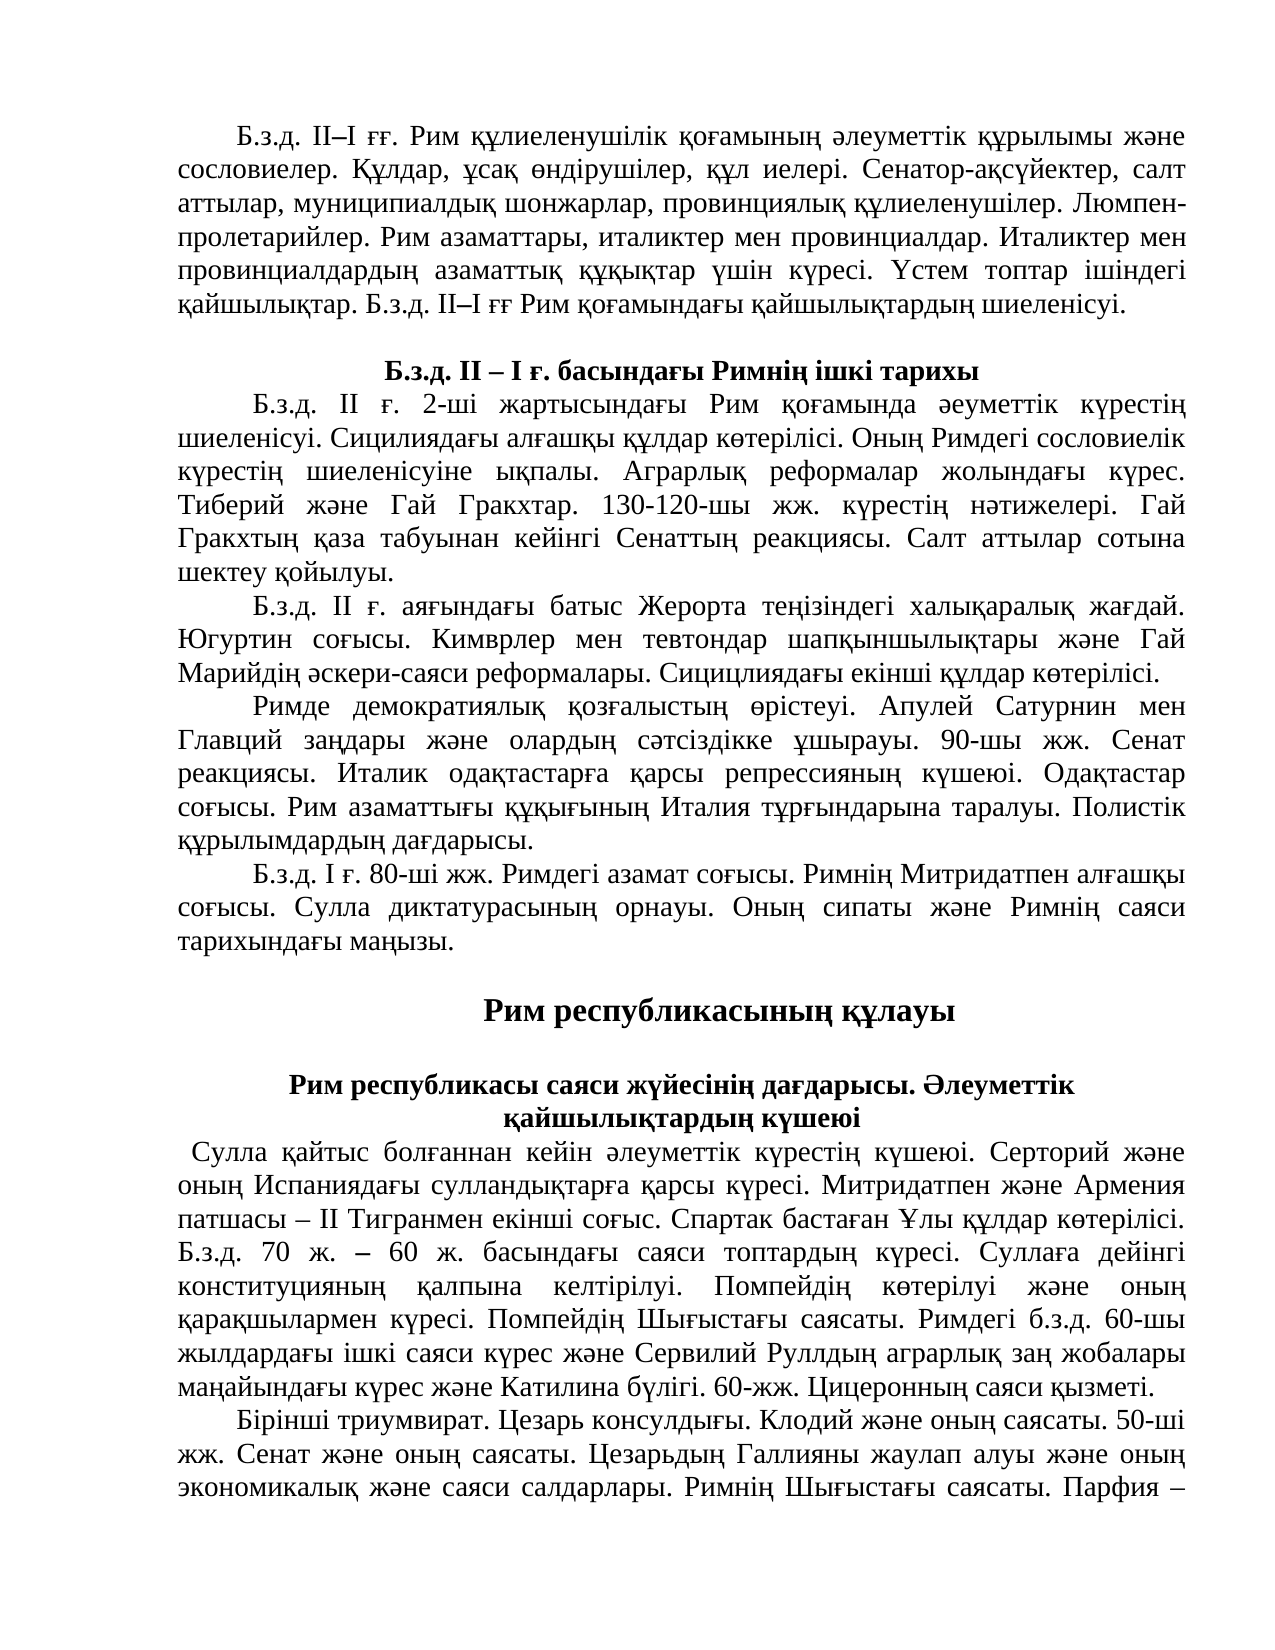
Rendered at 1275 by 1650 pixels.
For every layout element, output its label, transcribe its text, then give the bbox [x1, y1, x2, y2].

text Б.з.д. ІІ–І ғғ. Рим құлиеленушілік қоғамының әлеуметтік құрылымы және сословиелер. Құлдар, ұсақ өндірушілер, құл иелері. Сенатор-ақсүйектер, салт аттылар, муниципиалдық шонжарлар, провинциялық құлиеленушілер. Люмпен-пролетарийлер. Рим азаматтары, италиктер мен провинциалдар. Италиктер мен провинциалдардың азаматтық құқықтар үшін күресі. Үстем топтар ішіндегі қайшылықтар. Б.з.д. ІІ–І ғғ Рим қоғамындағы қайшылықтардың шиеленісуі. [177, 118, 1186, 319]
text Б.з.д. ІІ ғ. 2-ші жартысындағы Рим қоғамында әеуметтік күрестің шиеленісуі. Сицилиядағы алғашқы құлдар көтерілісі. Оның Римдегі сословиелік күрестің шиеленісуіне ықпалы. Аграрлық реформалар жолындағы күрес. Тиберий және Гай Гракхтар. 130-120-шы жж. күрестің нәтижелері. Гай Гракхтың қаза табуынан кейінгі Сенаттың реакциясы. Салт аттылар сотына шектеу қойылуы. [177, 386, 1186, 588]
text Б.з.д. ІІ ғ. аяғындағы батыс Жерорта теңізіндегі халықаралық жағдай. Югуртин соғысы. Кимврлер мен тевтондар шапқыншылықтары және Гай Марийдің әскери-саяси реформалары. Сицицлиядағы екінші құлдар көтерілісі. [177, 588, 1186, 688]
text Рим республикасының құлауы [177, 990, 1186, 1028]
text Б.з.д. І ғ. 80-ші жж. Римдегі азамат соғысы. Римнің Митридатпен алғашқы соғысы. Сулла диктатурасының орнауы. Оның сипаты және Римнің саяси тарихындағы маңызы. [177, 856, 1186, 957]
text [177, 1402, 1186, 1503]
text Рим республикасы саяси жүйесінің дағдарысы. Әлеуметтік қайшылықтардың күшеюі [177, 1067, 1186, 1134]
text Римде демократиялық қозғалыстың өрістеуі. Апулей Сатурнин мен Главций заңдары және олардың сәтсіздікке ұшырауы. 90-шы жж. Сенат реакциясы. Италик одақтастарға қарсы репрессияның күшеюі. Одақтастар соғысы. Рим азаматтығы құқығының Италия тұрғындарына таралуы. Полистік құрылымдардың дағдарысы. [177, 688, 1186, 856]
text Б.з.д. ІІ – І ғ. басындағы Римнің ішкі тарихы [177, 353, 1186, 386]
text Сулла қайтыс болғаннан кейін әлеуметтік күрестің күшеюі. Серторий және оның Испаниядағы сулландықтарға қарсы күресі. Митридатпен және Армения патшасы – ІІ Тигранмен екінші соғыс. Спартак бастаған Ұлы құлдар көтерілісі. Б.з.д. 70 ж. – 60 ж. басындағы саяси топтардың күресі. Суллаға дейінгі конституцияның қалпына келтірілуі. Помпейдің көтерілуі және оның қарақшылармен күресі. Помпейдің Шығыстағы саясаты. Римдегі б.з.д. 60-шы жылдардағы ішкі саяси күрес және Сервилий Руллдың аграрлық заң жобалары маңайындағы күрес және Катилина бүлігі. 60-жж. Цицеронның саяси қызметі. [177, 1134, 1186, 1402]
